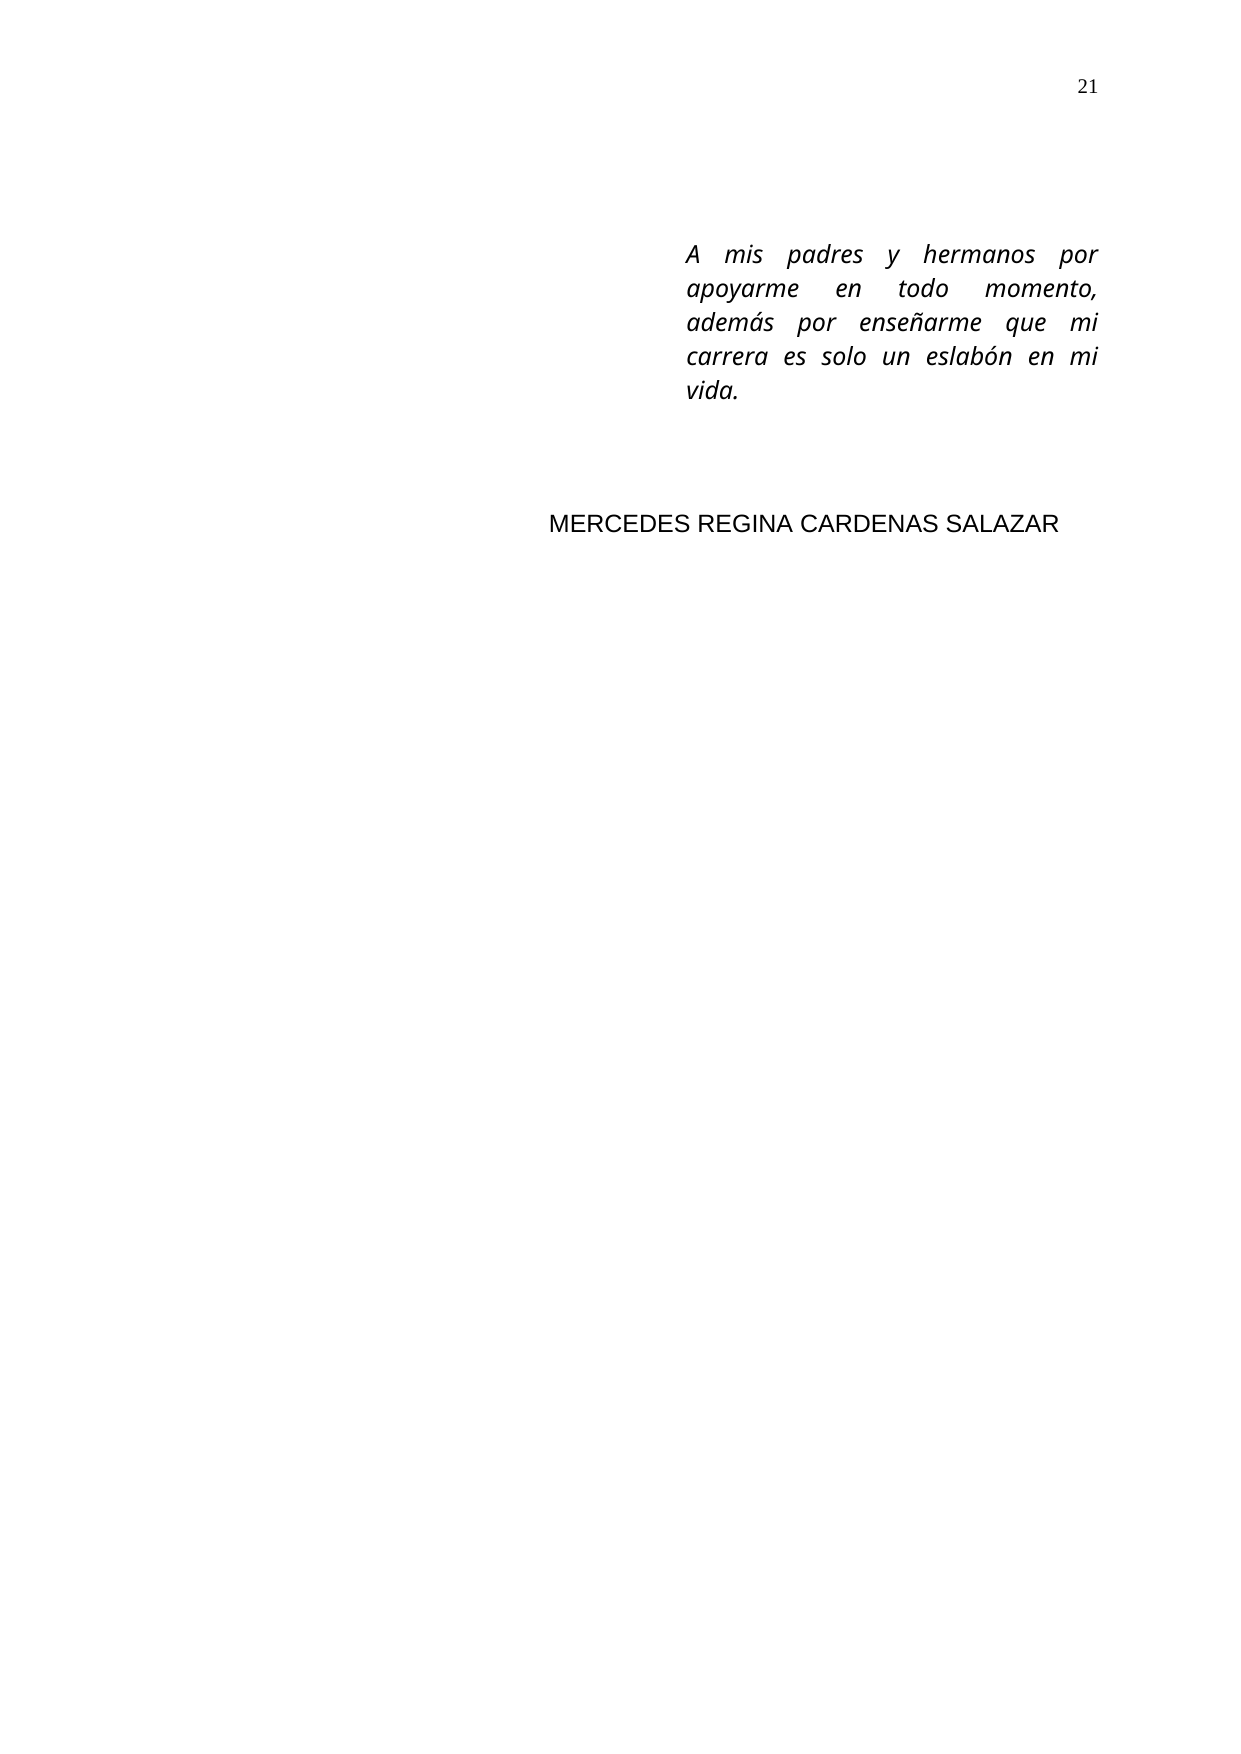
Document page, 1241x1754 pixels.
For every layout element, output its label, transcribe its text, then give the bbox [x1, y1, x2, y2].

text A mis padres y hermanos por apoyarme en todo momento, además por enseñarme que mi carrera es solo un eslabón en mi vida. [686, 236, 1098, 407]
text MERCEDES REGINA CARDENAS SALAZAR [549, 509, 1098, 537]
